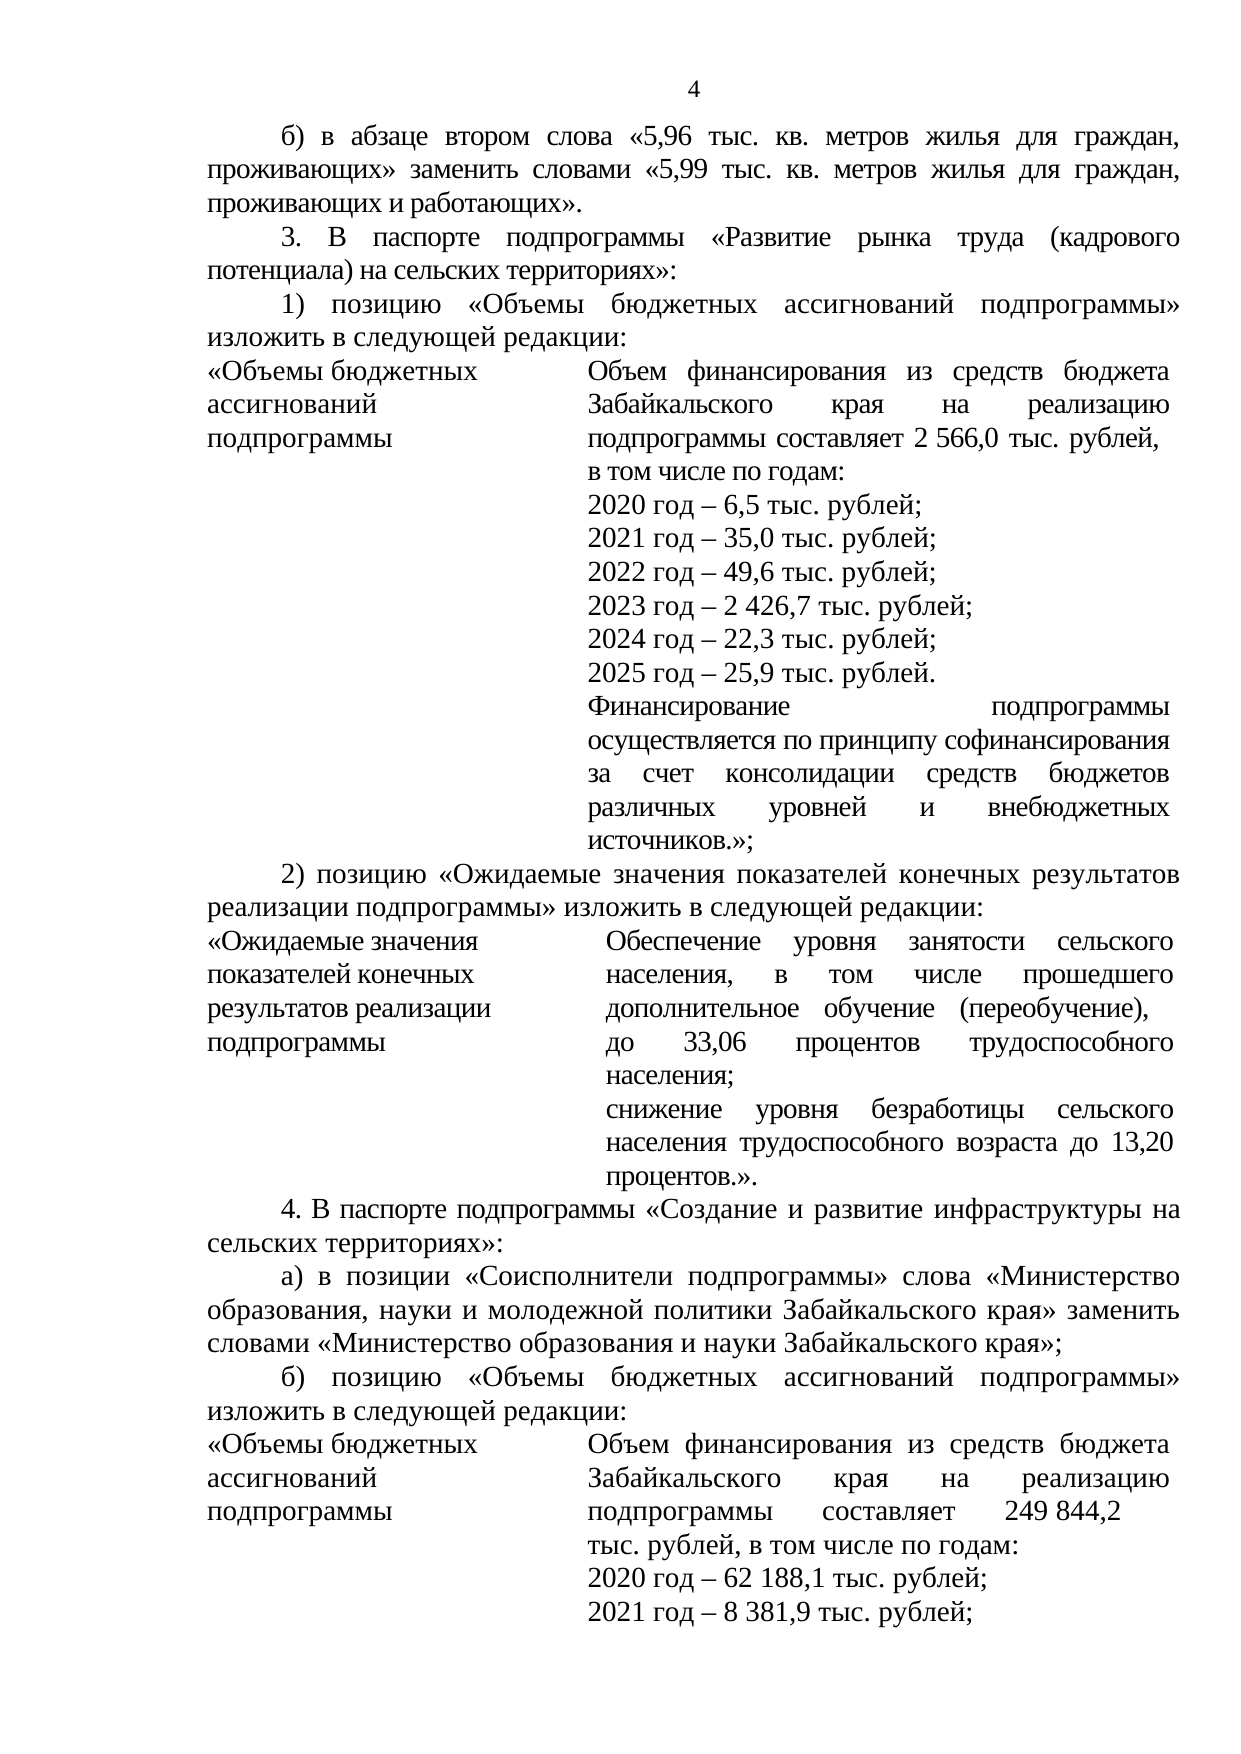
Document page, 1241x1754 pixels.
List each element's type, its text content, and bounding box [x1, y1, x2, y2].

text б) в абзаце втором слова «5,96 тыс. кв. метров жилья для граждан, проживающих» заменить словами «5,99 тыс. кв. метров жилья для граждан, проживающих и работающих». [207, 118, 1181, 219]
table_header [196, 1426, 576, 1627]
text а) в позиции «Соисполнители подпрограммы» слова «Министерство образования, науки и молодежной политики Забайкальского края» заменить словами «Министерство образования и науки Забайкальского края»; [207, 1258, 1181, 1359]
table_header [576, 1426, 1181, 1627]
text 3. В паспорте подпрограммы «Развитие рынка труда (кадрового потенциала) на сельских территориях»: [207, 219, 1181, 286]
text 2) позицию «Ожидаемые значения показателей конечных результатов реализации подпрограммы» изложить в следующей редакции: [207, 856, 1181, 923]
text 1) позицию «Объемы бюджетных ассигнований подпрограммы» изложить в следующей редакции: [207, 286, 1181, 353]
table_header «Объемы бюджетных ассигнований подпрограммы [196, 353, 576, 856]
table_header Объем финансирования из средств бюджета Забайкальского края на реализацию подпрограммы составляет 2 566,0 тыс. рублей, в том числе по годам: 2020 год – 6,5 тыс. рублей; 2021 год – 35,0 тыс. рублей; 2022 год – 49,6 тыс. рублей; 2023 год – 2 426,7 тыс. рублей; 2024 год – 22,3 тыс. рублей; 2025 год – 25,9 тыс. рублей. Финансирование подпрограммы осуществляется по принципу софинансирования за счет консолидации средств бюджетов различных уровней и внебюджетных источников.»; [576, 353, 1181, 856]
table_header Обеспечение уровня занятости сельского населения, в том числе прошедшего дополнительное обучение (переобучение), до 33,06 процентов трудоспособного населения; снижение уровня безработицы сельского населения трудоспособного возраста до 13,20 процентов.». [594, 923, 1185, 1191]
table_header «Ожидаемые значения показателей конечных результатов реализации подпрограммы [196, 923, 594, 1191]
text б) позицию «Объемы бюджетных ассигнований подпрограммы» изложить в следующей редакции: [207, 1359, 1181, 1426]
text 4. В паспорте подпрограммы «Создание и развитие инфраструктуры на сельских территориях»: [207, 1191, 1181, 1258]
